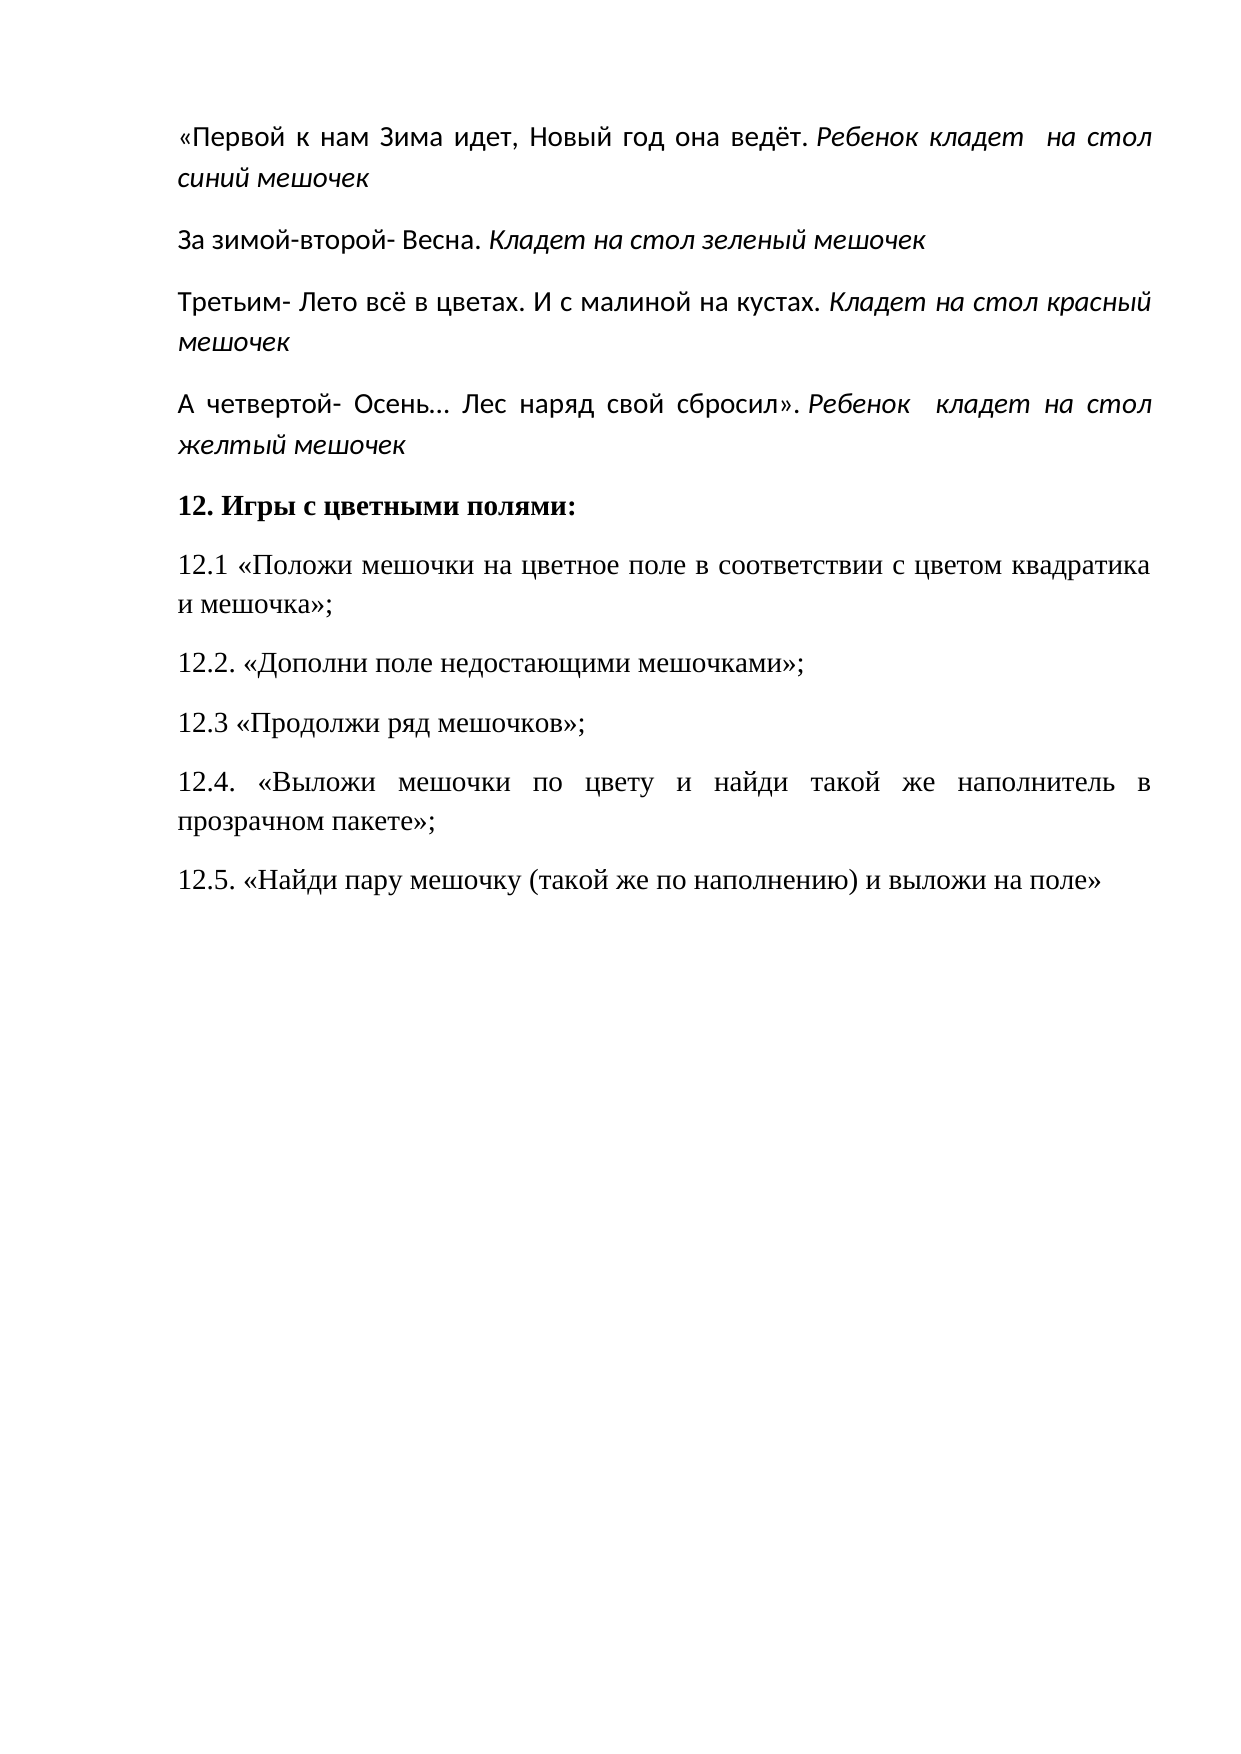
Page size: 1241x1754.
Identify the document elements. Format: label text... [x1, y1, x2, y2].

text Третьим- Лето всё в цветах. И с малиной на кустах. Кладет на стол красный мешочек [177, 283, 1152, 359]
text 12.2. «Дополни поле недостающими мешочками»; [177, 645, 1152, 679]
text 12.1 «Положи мешочки на цветное поле в соответствии с цветом квадратика и мешочка»; [177, 547, 1152, 619]
text За зимой-второй- Весна. Кладет на стол зеленый мешочек [177, 221, 1152, 256]
text 12.3 «Продолжи ряд мешочков»; [177, 705, 1152, 738]
text 12.5. «Найди пару мешочку (такой же по наполнению) и выложи на поле» [177, 862, 1152, 896]
text А четвертой- Осень… Лес наряд свой сбросил». Ребенок кладет на стол желтый мешочек [177, 385, 1152, 462]
text 12.4. «Выложи мешочки по цвету и найди такой же наполнитель в прозрачном пакете»; [177, 764, 1152, 836]
text 12. Игры с цветными полями: [177, 488, 1152, 522]
text «Первой к нам Зима идет, Новый год она ведёт. Ребенок кладет на стол синий мешочек [177, 118, 1152, 195]
